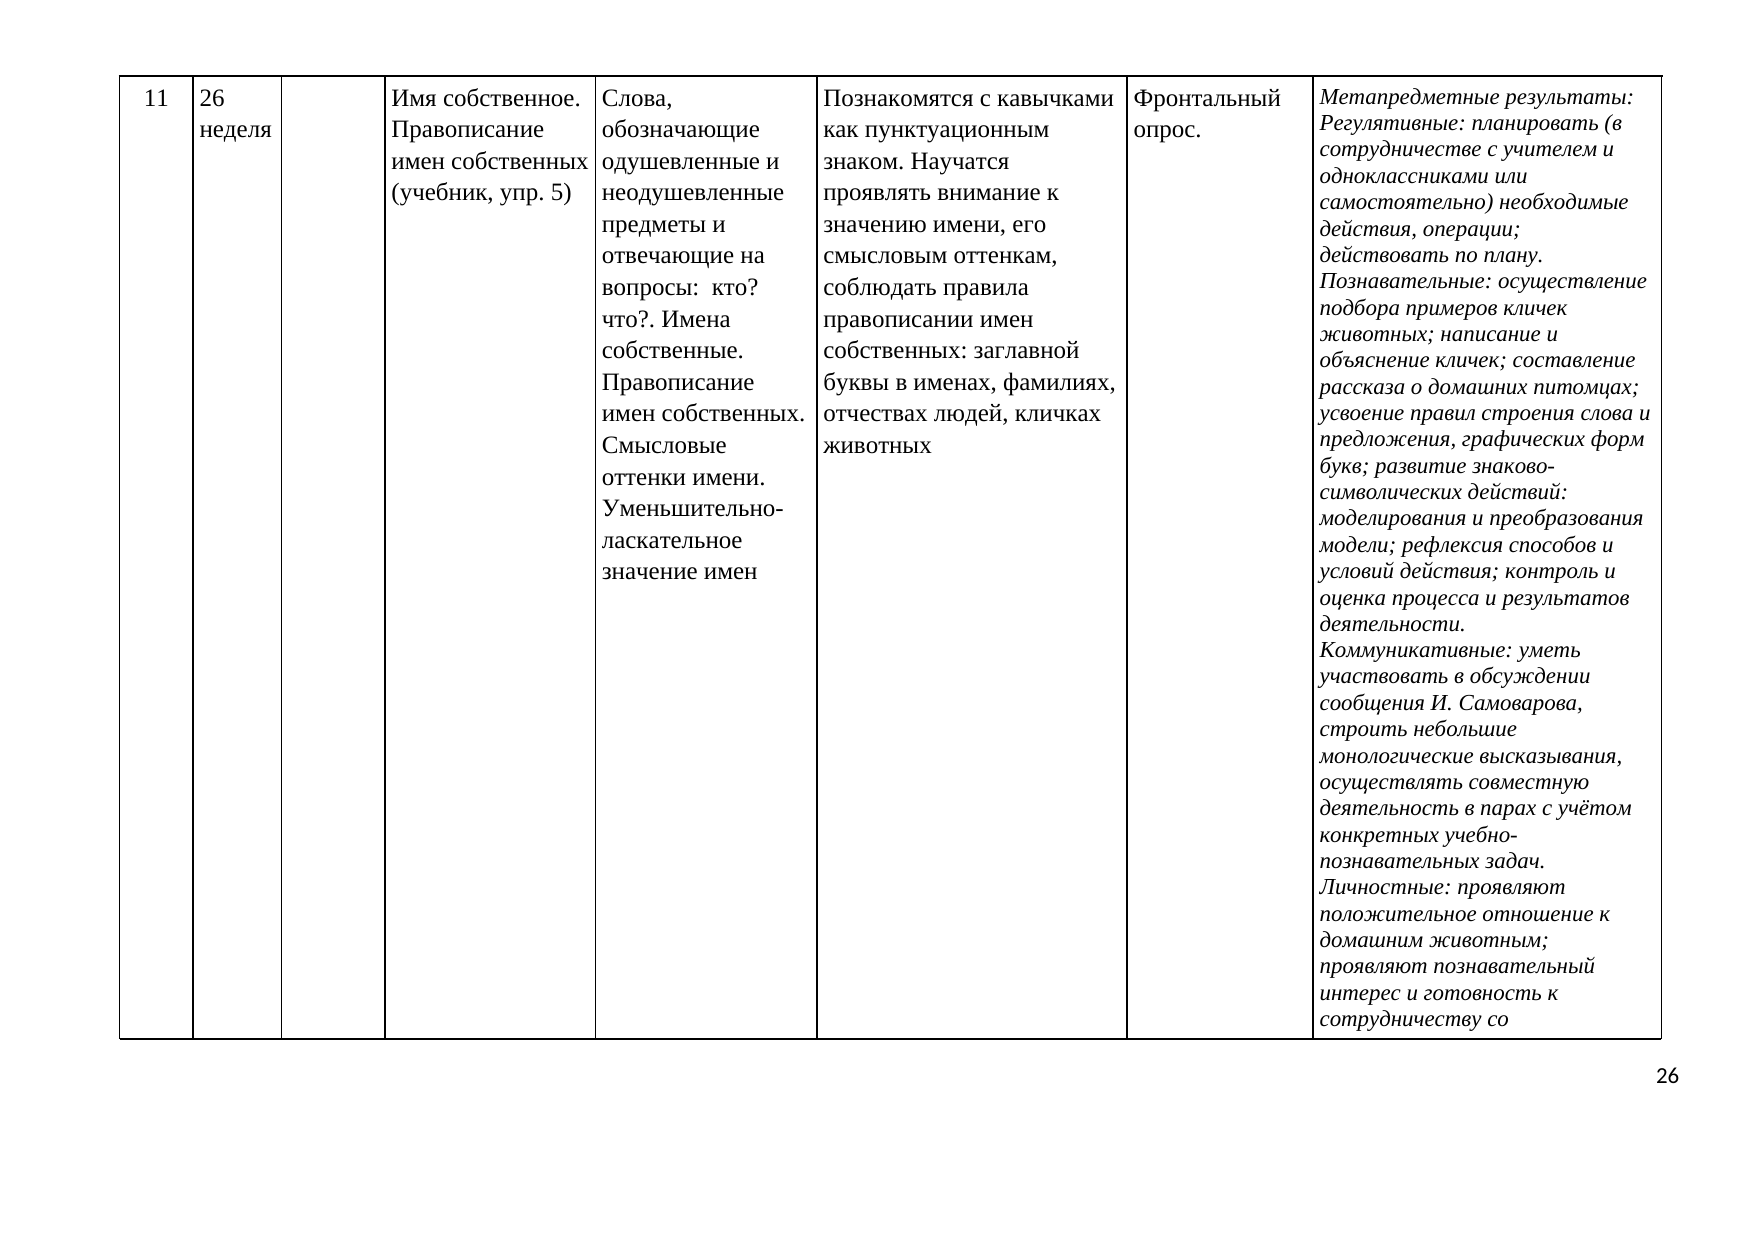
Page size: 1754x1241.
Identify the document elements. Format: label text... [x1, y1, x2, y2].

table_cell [818, 77, 1126, 1038]
table_cell [282, 77, 384, 1038]
table_cell Имя собственное. Правописание имен собственных (учебник, упр. 5) [386, 77, 595, 1038]
table_cell Метапредметные результаты: Регулятивные: планировать (в сотрудничестве с учителем и одноклассниками или самостоятельно) необходимые действия, операции; действовать по плану. Познавательные: осуществление подбора примеров кличек животных; написание и объяснение кличек; составление рассказа о домашних питомцах; усвоение правил строения слова и предложения, графических форм букв; развитие знаково-символических действий: моделирования и преобразования модели; рефлексия способов и условий действия; контроль и оценка процесса и результатов деятельности. Коммуникативные: уметь участвовать в обсуждении сообщения И. Самоварова, строить небольшие монологические высказывания, осуществлять совместную деятельность в парах с учётом конкретных учебно-познавательных задач. Личностные: проявляют положительное отношение к домашним животным; проявляют познавательный интерес и готовность к сотрудничеству со сверстниками; обладают мотивационной основой учебной деятельности. Предметные результаты: Научатся соблюдать правила правописании имен собственных, правила переноса слов, наблюдать за превращением в художественном тексте имен нарицательных в собственные [1314, 77, 1661, 1038]
table_cell Слова, обозначающие одушевленные и неодушевленные предметы и отвечающие на вопросы: кто? что?. Имена собственные. Правописание имен собственных. Смысловые оттенки имени. Уменьшительно-ласкательное значение имен [596, 77, 816, 1038]
table_cell Фронтальный опрос. [1128, 77, 1312, 152]
table_cell [1128, 152, 1312, 1038]
table_cell 26 неделя [194, 77, 281, 1038]
table_cell 11 [120, 77, 192, 1038]
